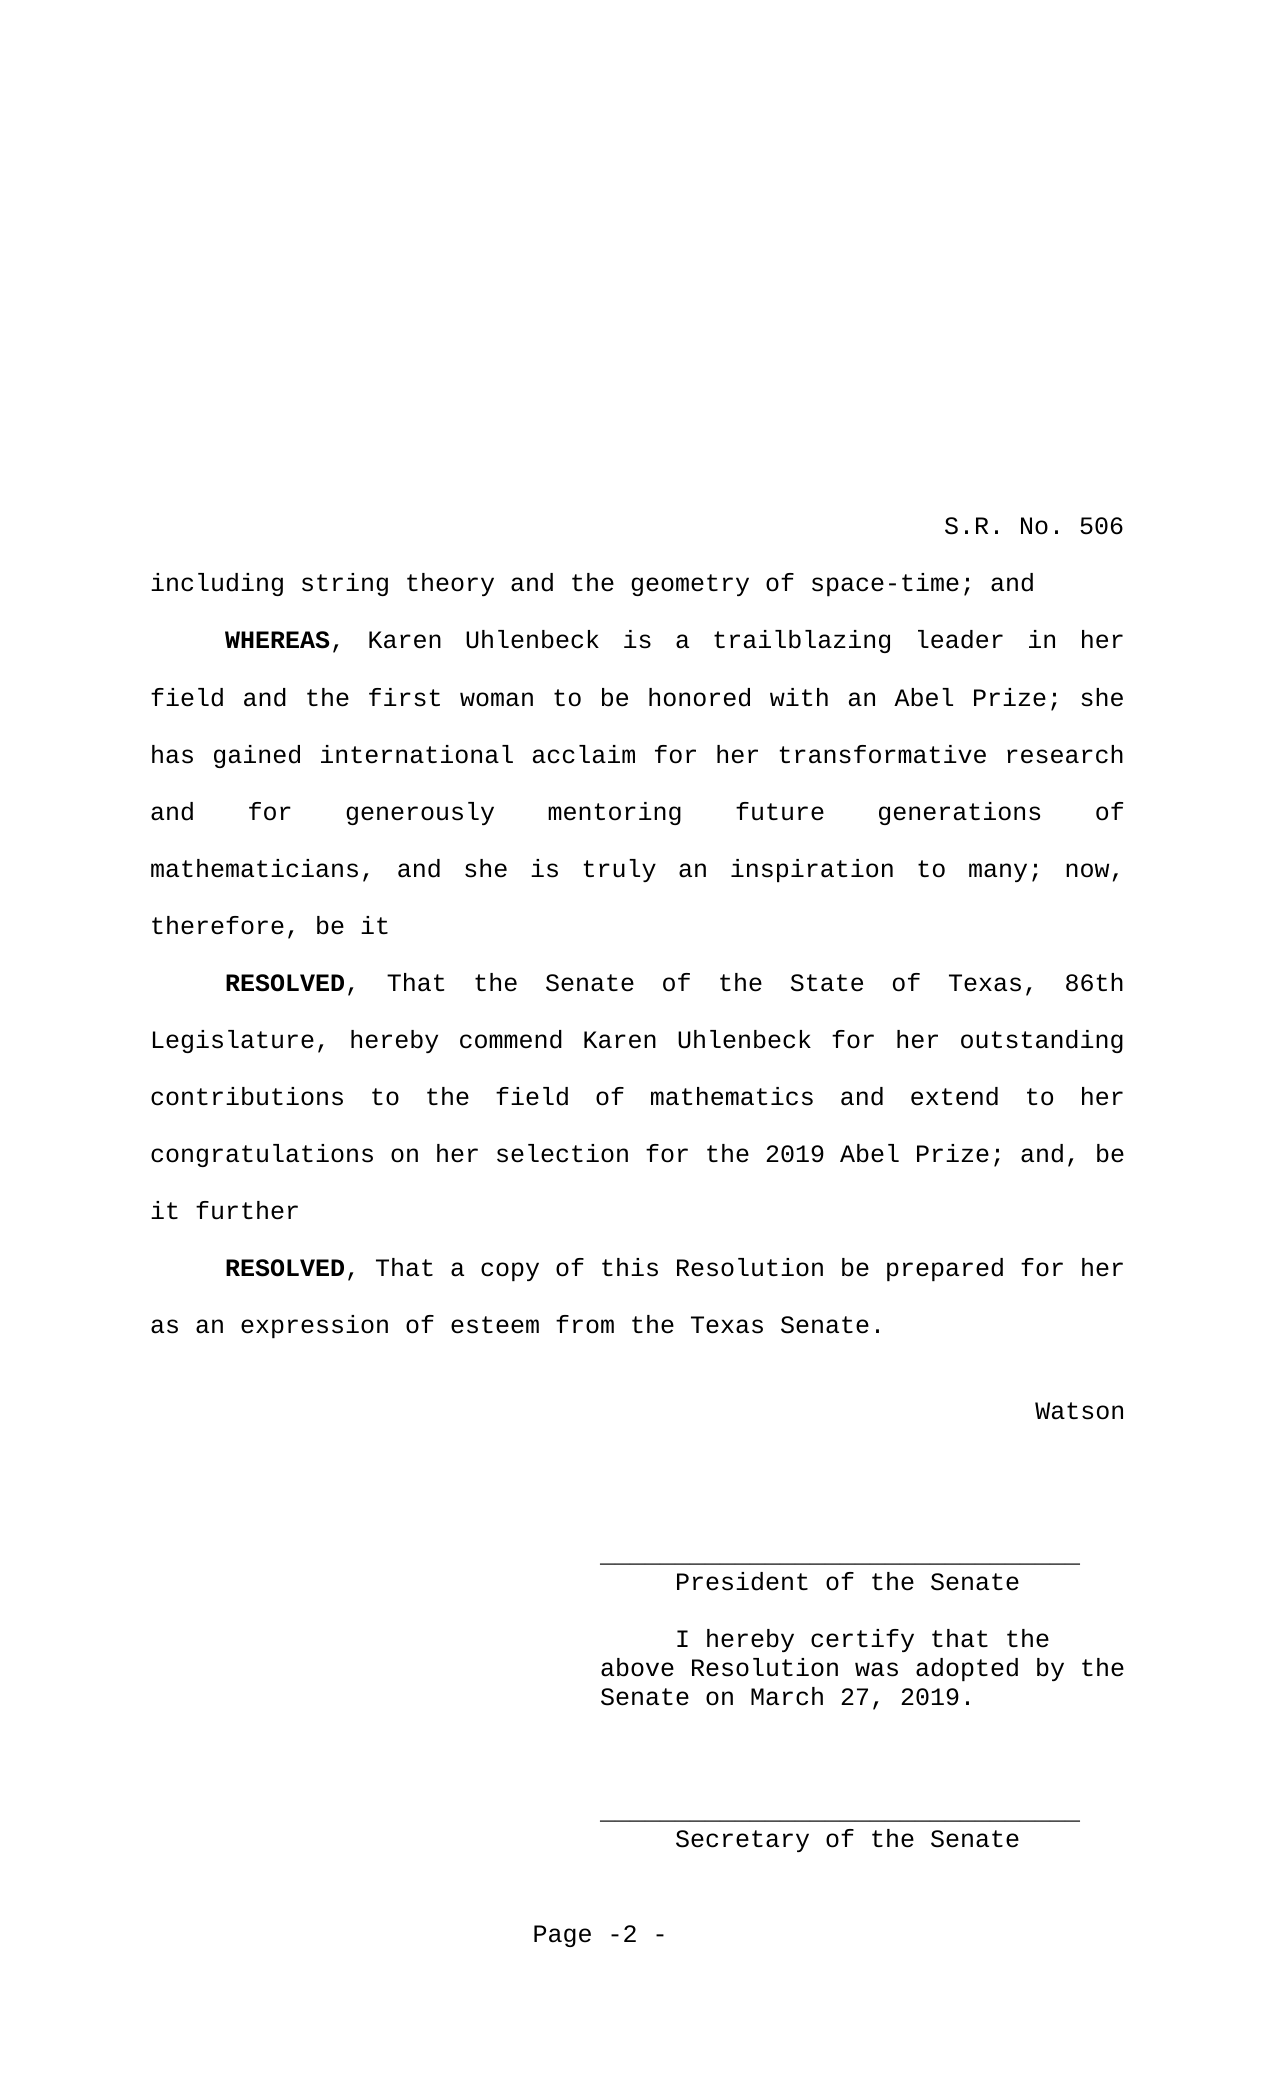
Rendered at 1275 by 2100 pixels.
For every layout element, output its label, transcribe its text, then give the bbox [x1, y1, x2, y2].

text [600, 1456, 1125, 1855]
text Watson [150, 1398, 1125, 1427]
text RESOLVED, That the Senate of the State of Texas, 86th Legislature, hereby commend Karen Uhlenbeck for her outstanding contributions to the field of mathematics and extend to her congratulations on her selection for the 2019 Abel Prize; and, be it further [150, 970, 1125, 1227]
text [150, 571, 1125, 599]
text RESOLVED, That a copy of this Resolution be prepared for her as an expression of esteem from the Texas Senate. [150, 1256, 1125, 1341]
text WHEREAS, Karen Uhlenbeck is a trailblazing leader in her field and the first woman to be honored with an Abel Prize; she has gained international acclaim for her transformative research and for generously mentoring future generations of mathematicians, and she is truly an inspiration to many; now, therefore, be it [150, 628, 1125, 942]
